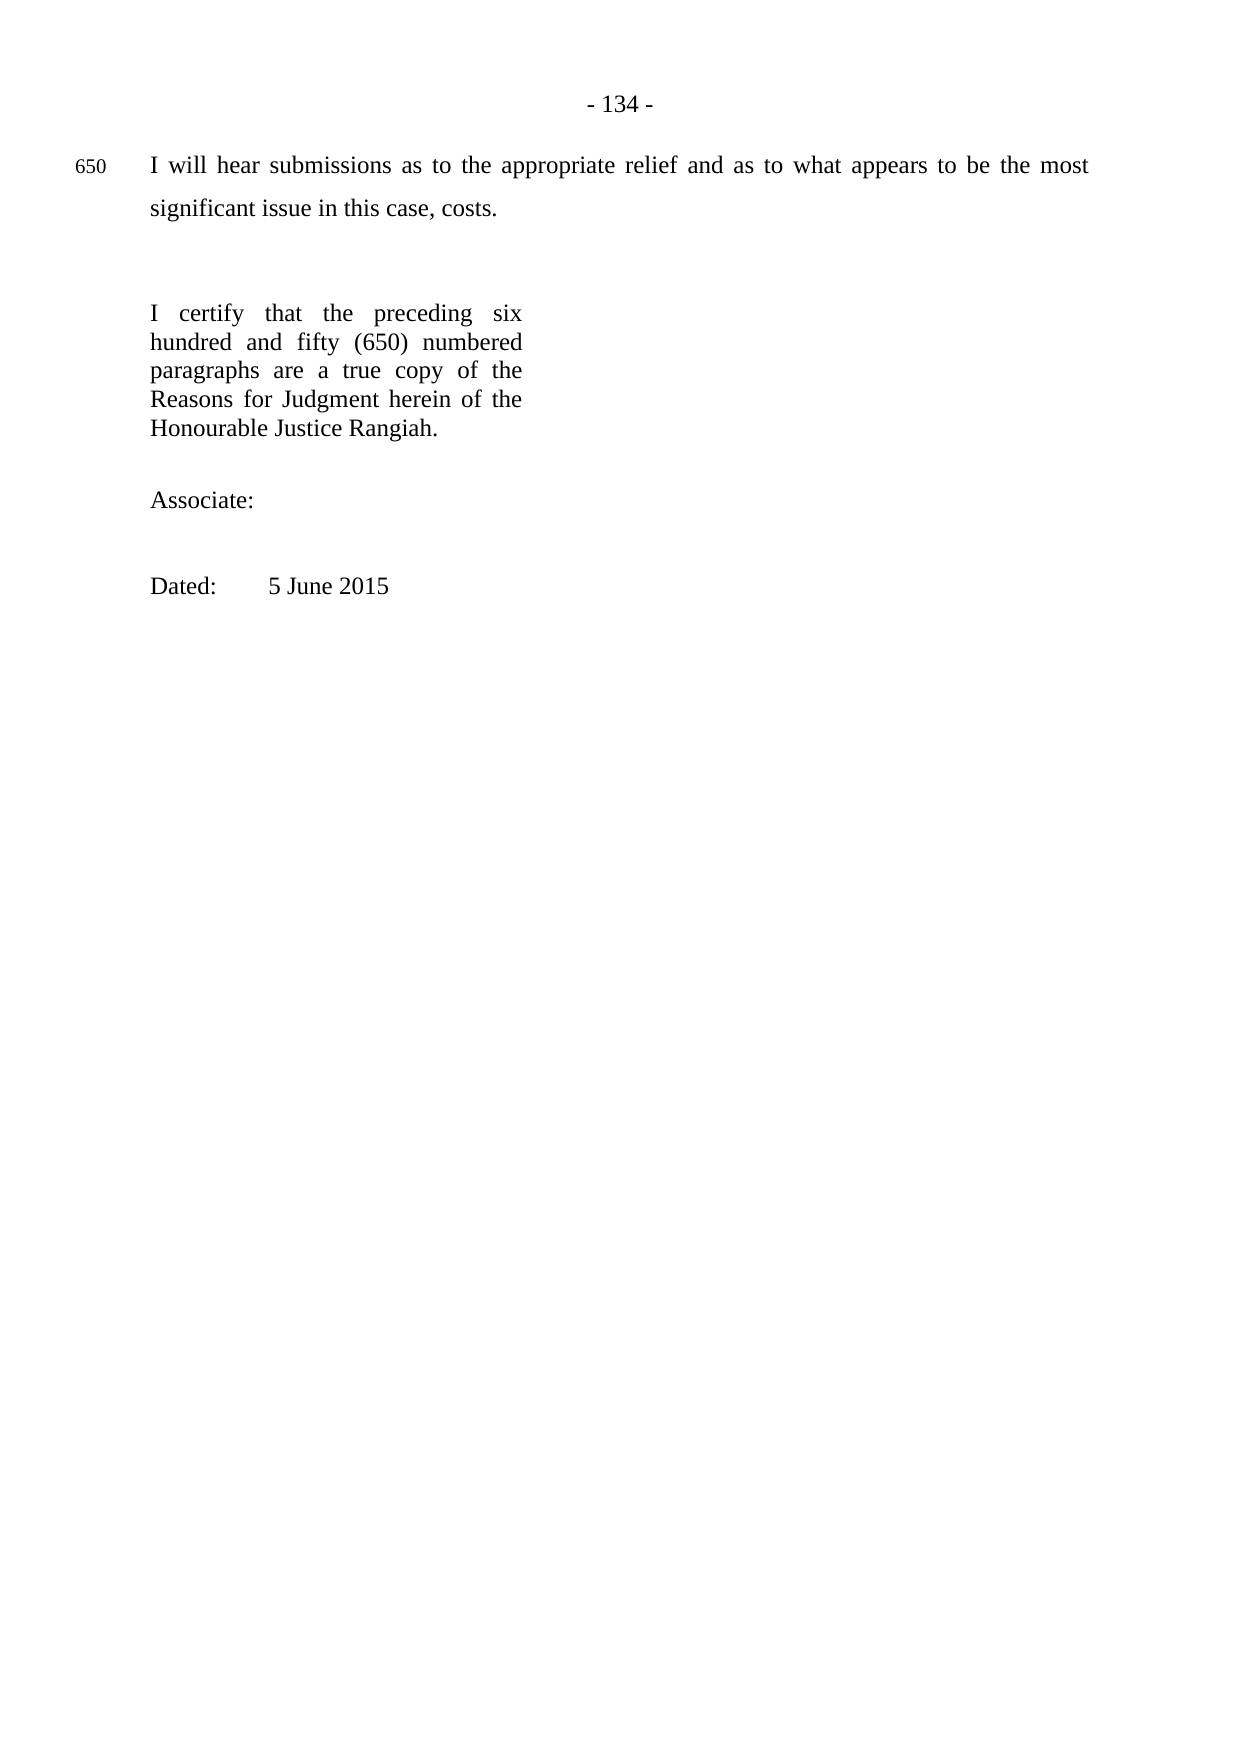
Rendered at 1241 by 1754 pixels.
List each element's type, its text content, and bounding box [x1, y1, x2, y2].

text Associate: [150, 485, 1090, 514]
text Dated: 5 June 2015 [150, 571, 1090, 600]
table_header I certify that the preceding six hundred and fifty (650) numbered paragraphs are a true copy of the Reasons for Judgment herein of the Honourable Justice Rangiah. [139, 298, 534, 442]
text I will hear submissions as to the appropriate relief and as to what appears to be the most significant issue in this case, costs. [75, 150, 1090, 222]
